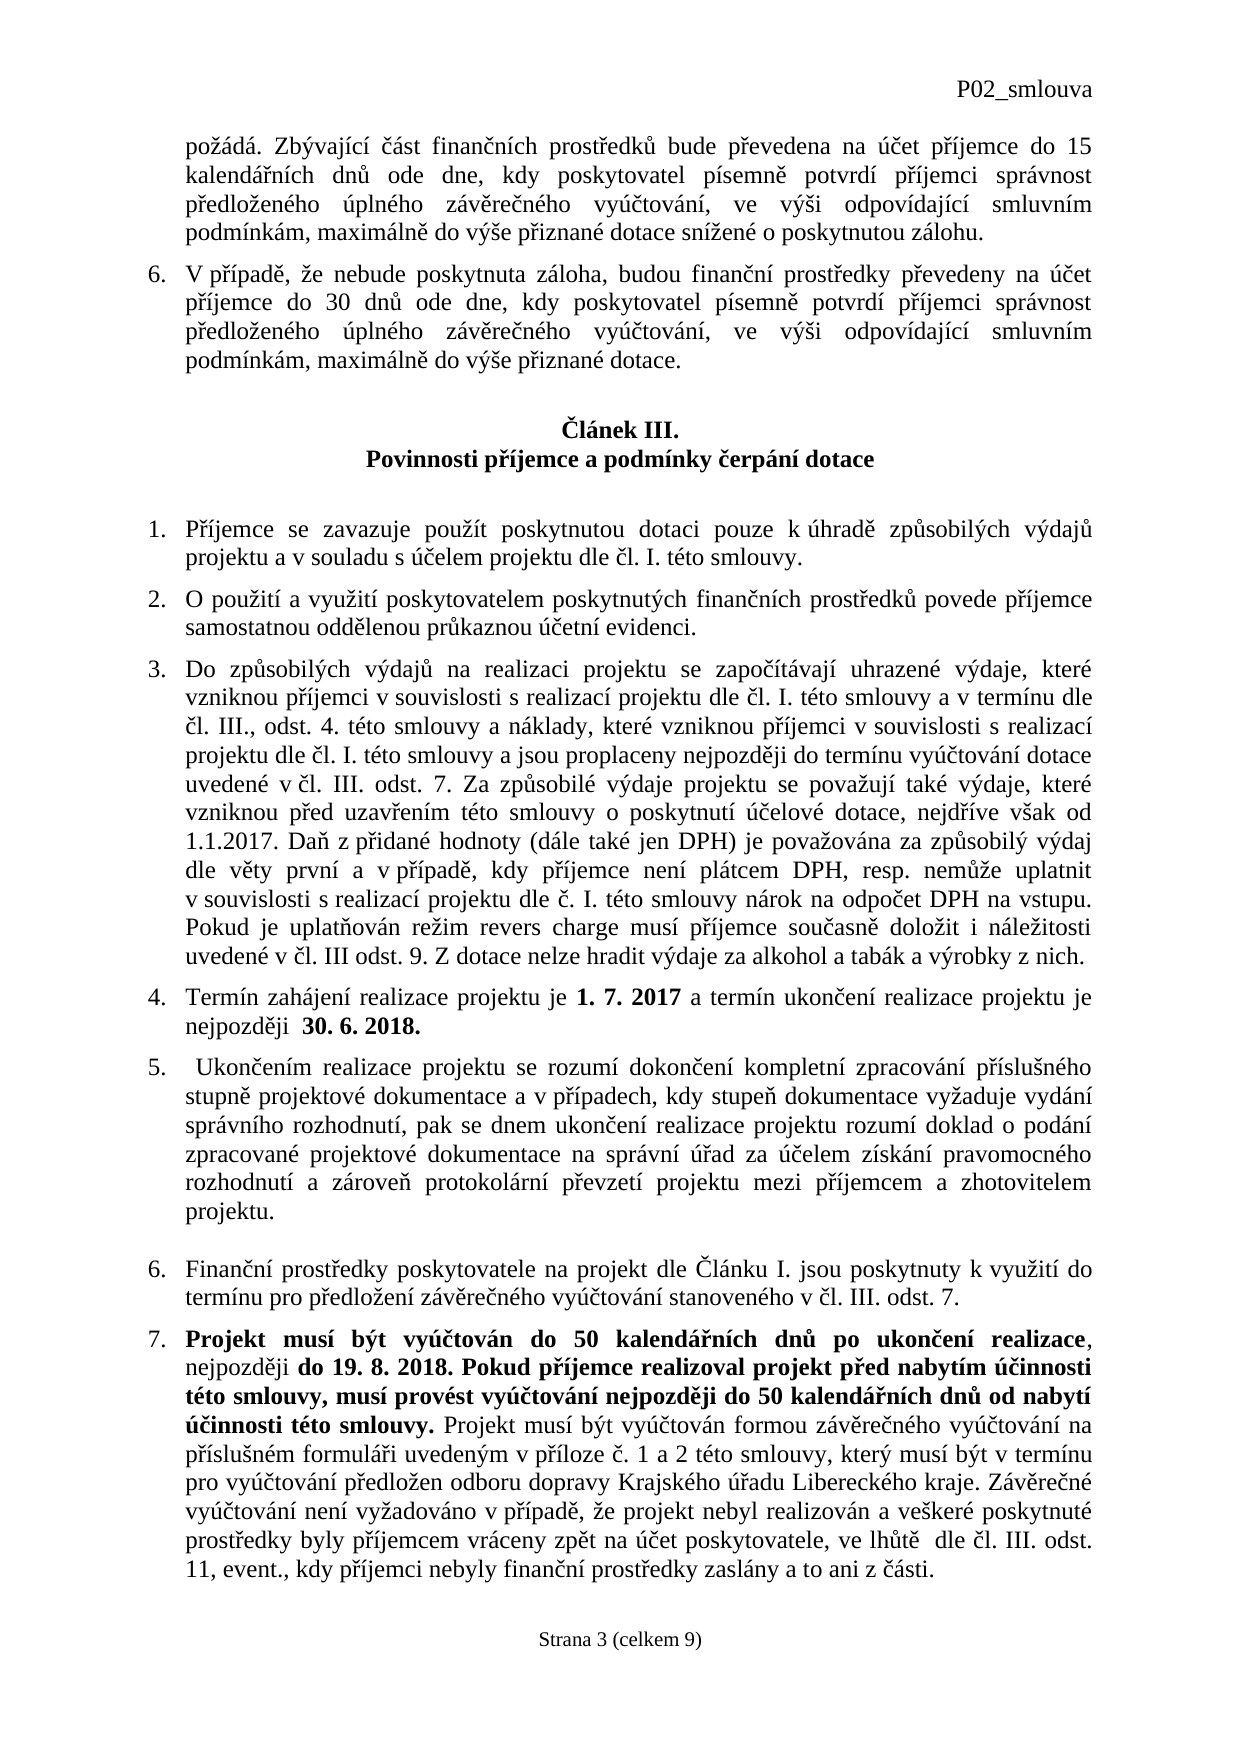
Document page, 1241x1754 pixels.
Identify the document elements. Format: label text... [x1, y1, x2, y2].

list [148, 131, 1093, 246]
list Projekt musí být vyúčtován do 50 kalendářních dnů po ukončení realizace, nejpozději do 19. 8. 2018. Pokud příjemce realizoval projekt před nabytím účinnosti této smlouvy, musí provést vyúčtování nejpozději do 50 kalendářních dnů od nabytí účinnosti této smlouvy. Projekt musí být vyúčtován formou závěrečného vyúčtování na příslušném formuláři uvedeným v příloze č. 1 a 2 této smlouvy, který musí být v termínu pro vyúčtování předložen odboru dopravy Krajského úřadu Libereckého kraje. Závěrečné vyúčtování není vyžadováno v případě, že projekt nebyl realizován a veškeré poskytnuté prostředky byly příjemcem vráceny zpět na účet poskytovatele, ve lhůtě dle čl. III. odst. 11, event., kdy příjemci nebyly finanční prostředky zaslány a to ani z části. [148, 1324, 1093, 1582]
text Povinnosti příjemce a podmínky čerpání dotace [148, 444, 1093, 472]
list Do způsobilých výdajů na realizaci projektu se započítávají uhrazené výdaje, které vzniknou příjemci v souvislosti s realizací projektu dle čl. I. této smlouvy a v termínu dle čl. III., odst. 4. této smlouvy a náklady, které vzniknou příjemci v souvislosti s realizací projektu dle čl. I. této smlouvy a jsou proplaceny nejpozději do termínu vyúčtování dotace uvedené v čl. III. odst. 7. Za způsobilé výdaje projektu se považují také výdaje, které vzniknou před uzavřením této smlouvy o poskytnutí účelové dotace, nejdříve však od 1.1.2017. Daň z přidané hodnoty (dále také jen DPH) je považována za způsobilý výdaj dle věty první a v případě, kdy příjemce není plátcem DPH, resp. nemůže uplatnit v souvislosti s realizací projektu dle č. I. této smlouvy nárok na odpočet DPH na vstupu. Pokud je uplatňován režim revers charge musí příjemce současně doložit i náležitosti uvedené v čl. III odst. 9. Z dotace nelze hradit výdaje za alkohol a tabák a výrobky z nich. [148, 654, 1093, 970]
list Finanční prostředky poskytovatele na projekt dle Článku I. jsou poskytnuty k využití do termínu pro předložení závěrečného vyúčtování stanoveného v čl. III. odst. 7. [148, 1254, 1093, 1311]
list O použití a využití poskytovatelem poskytnutých finančních prostředků povede příjemce samostatnou oddělenou průkaznou účetní evidenci. [148, 584, 1093, 641]
list Termín zahájení realizace projektu je 1. 7. 2017 a termín ukončení realizace projektu je nejpozději 30. 6. 2018. [148, 982, 1093, 1040]
list Ukončením realizace projektu se rozumí dokončení kompletní zpracování příslušného stupně projektové dokumentace a v případech, kdy stupeň dokumentace vyžaduje vydání správního rozhodnutí, pak se dnem ukončení realizace projektu rozumí doklad o podání zpracované projektové dokumentace na správní úřad za účelem získání pravomocného rozhodnutí a zároveň protokolární převzetí projektu mezi příjemcem a zhotovitelem projektu. [148, 1052, 1093, 1225]
text Článek III. [148, 415, 1093, 444]
list Příjemce se zavazuje použít poskytnutou dotaci pouze k úhradě způsobilých výdajů projektu a v souladu s účelem projektu dle čl. I. této smlouvy. [148, 514, 1093, 571]
list V případě, že nebude poskytnuta záloha, budou finanční prostředky převedeny na účet příjemce do 30 dnů ode dne, kdy poskytovatel písemně potvrdí příjemci správnost předloženého úplného závěrečného vyúčtování, ve výši odpovídající smluvním podmínkám, maximálně do výše přiznané dotace. [148, 259, 1093, 374]
